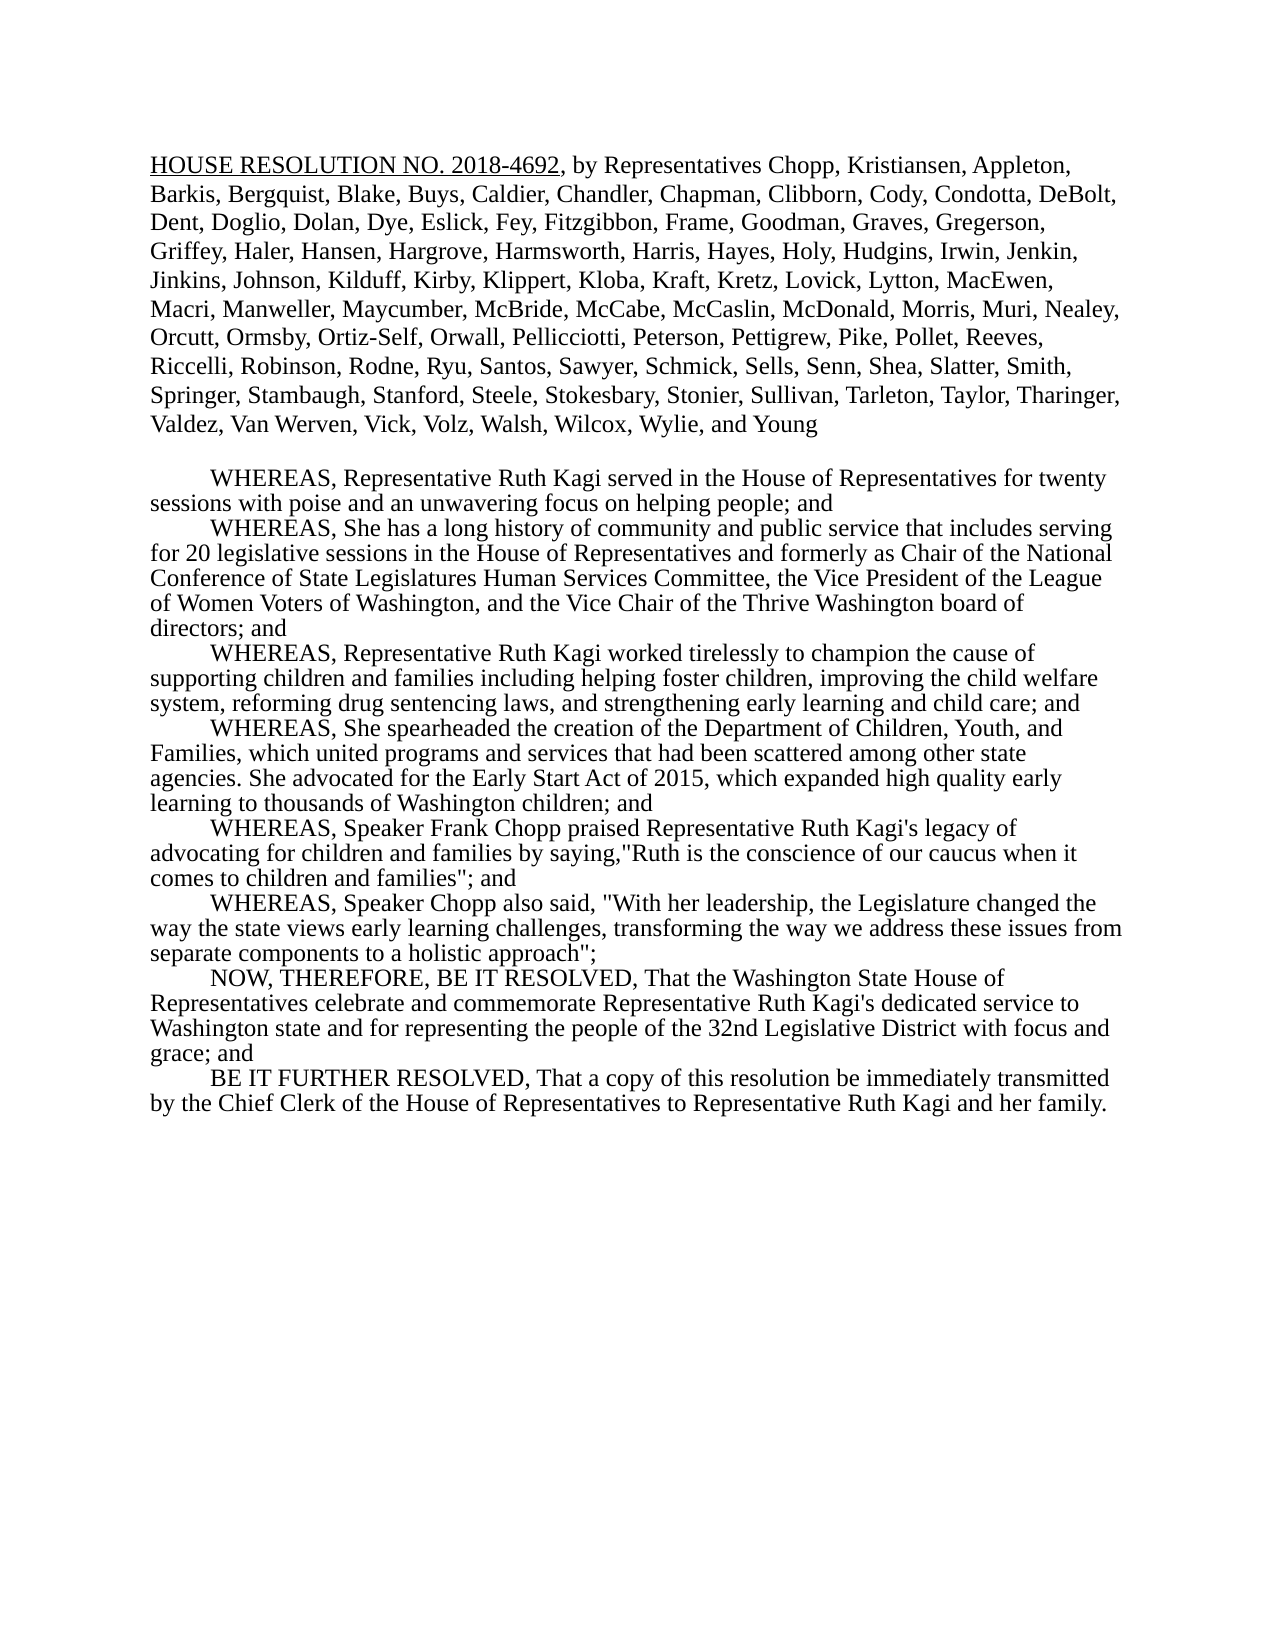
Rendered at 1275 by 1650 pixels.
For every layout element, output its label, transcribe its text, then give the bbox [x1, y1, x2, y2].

text WHEREAS, Representative Ruth Kagi worked tirelessly to champion the cause of supporting children and families including helping foster children, improving the child welfare system, reforming drug sentencing laws, and strengthening early learning and child care; and [150, 641, 1125, 716]
text WHEREAS, She has a long history of community and public service that includes serving for 20 legislative sessions in the House of Representatives and formerly as Chair of the National Conference of State Legislatures Human Services Committee, the Vice President of the League of Women Voters of Washington, and the Vice Chair of the Thrive Washington board of directors; and [150, 516, 1125, 641]
text HOUSE RESOLUTION NO. 2018-4692, by Representatives Chopp, Kristiansen, Appleton, Barkis, Bergquist, Blake, Buys, Caldier, Chandler, Chapman, Clibborn, Cody, Condotta, DeBolt, Dent, Doglio, Dolan, Dye, Eslick, Fey, Fitzgibbon, Frame, Goodman, Graves, Gregerson, Griffey, Haler, Hansen, Hargrove, Harmsworth, Harris, Hayes, Holy, Hudgins, Irwin, Jenkin, Jinkins, Johnson, Kilduff, Kirby, Klippert, Kloba, Kraft, Kretz, Lovick, Lytton, MacEwen, Macri, Manweller, Maycumber, McBride, McCabe, McCaslin, McDonald, Morris, Muri, Nealey, Orcutt, Ormsby, Ortiz-Self, Orwall, Pellicciotti, Peterson, Pettigrew, Pike, Pollet, Reeves, Riccelli, Robinson, Rodne, Ryu, Santos, Sawyer, Schmick, Sells, Senn, Shea, Slatter, Smith, Springer, Stambaugh, Stanford, Steele, Stokesbary, Stonier, Sullivan, Tarleton, Taylor, Tharinger, Valdez, Van Werven, Vick, Volz, Walsh, Wilcox, Wylie, and Young [150, 150, 1125, 437]
text WHEREAS, Representative Ruth Kagi served in the House of Representatives for twenty sessions with poise and an unwavering focus on helping people; and [150, 466, 1125, 516]
text WHEREAS, She spearheaded the creation of the Department of Children, Youth, and Families, which united programs and services that had been scattered among other state agencies. She advocated for the Early Start Act of 2015, which expanded high quality early learning to thousands of Washington children; and [150, 716, 1125, 816]
text WHEREAS, Speaker Frank Chopp praised Representative Ruth Kagi's legacy of advocating for children and families by saying,"Ruth is the conscience of our caucus when it comes to children and families"; and [150, 816, 1125, 891]
text WHEREAS, Speaker Chopp also said, "With her leadership, the Legislature changed the way the state views early learning challenges, transforming the way we address these issues from separate components to a holistic approach"; [150, 891, 1125, 966]
text BE IT FURTHER RESOLVED, That a copy of this resolution be immediately transmitted by the Chief Clerk of the House of Representatives to Representative Ruth Kagi and her family. [150, 1066, 1125, 1116]
text NOW, THEREFORE, BE IT RESOLVED, That the Washington State House of Representatives celebrate and commemorate Representative Ruth Kagi's dedicated service to Washington state and for representing the people of the 32nd Legislative District with focus and grace; and [150, 966, 1125, 1066]
